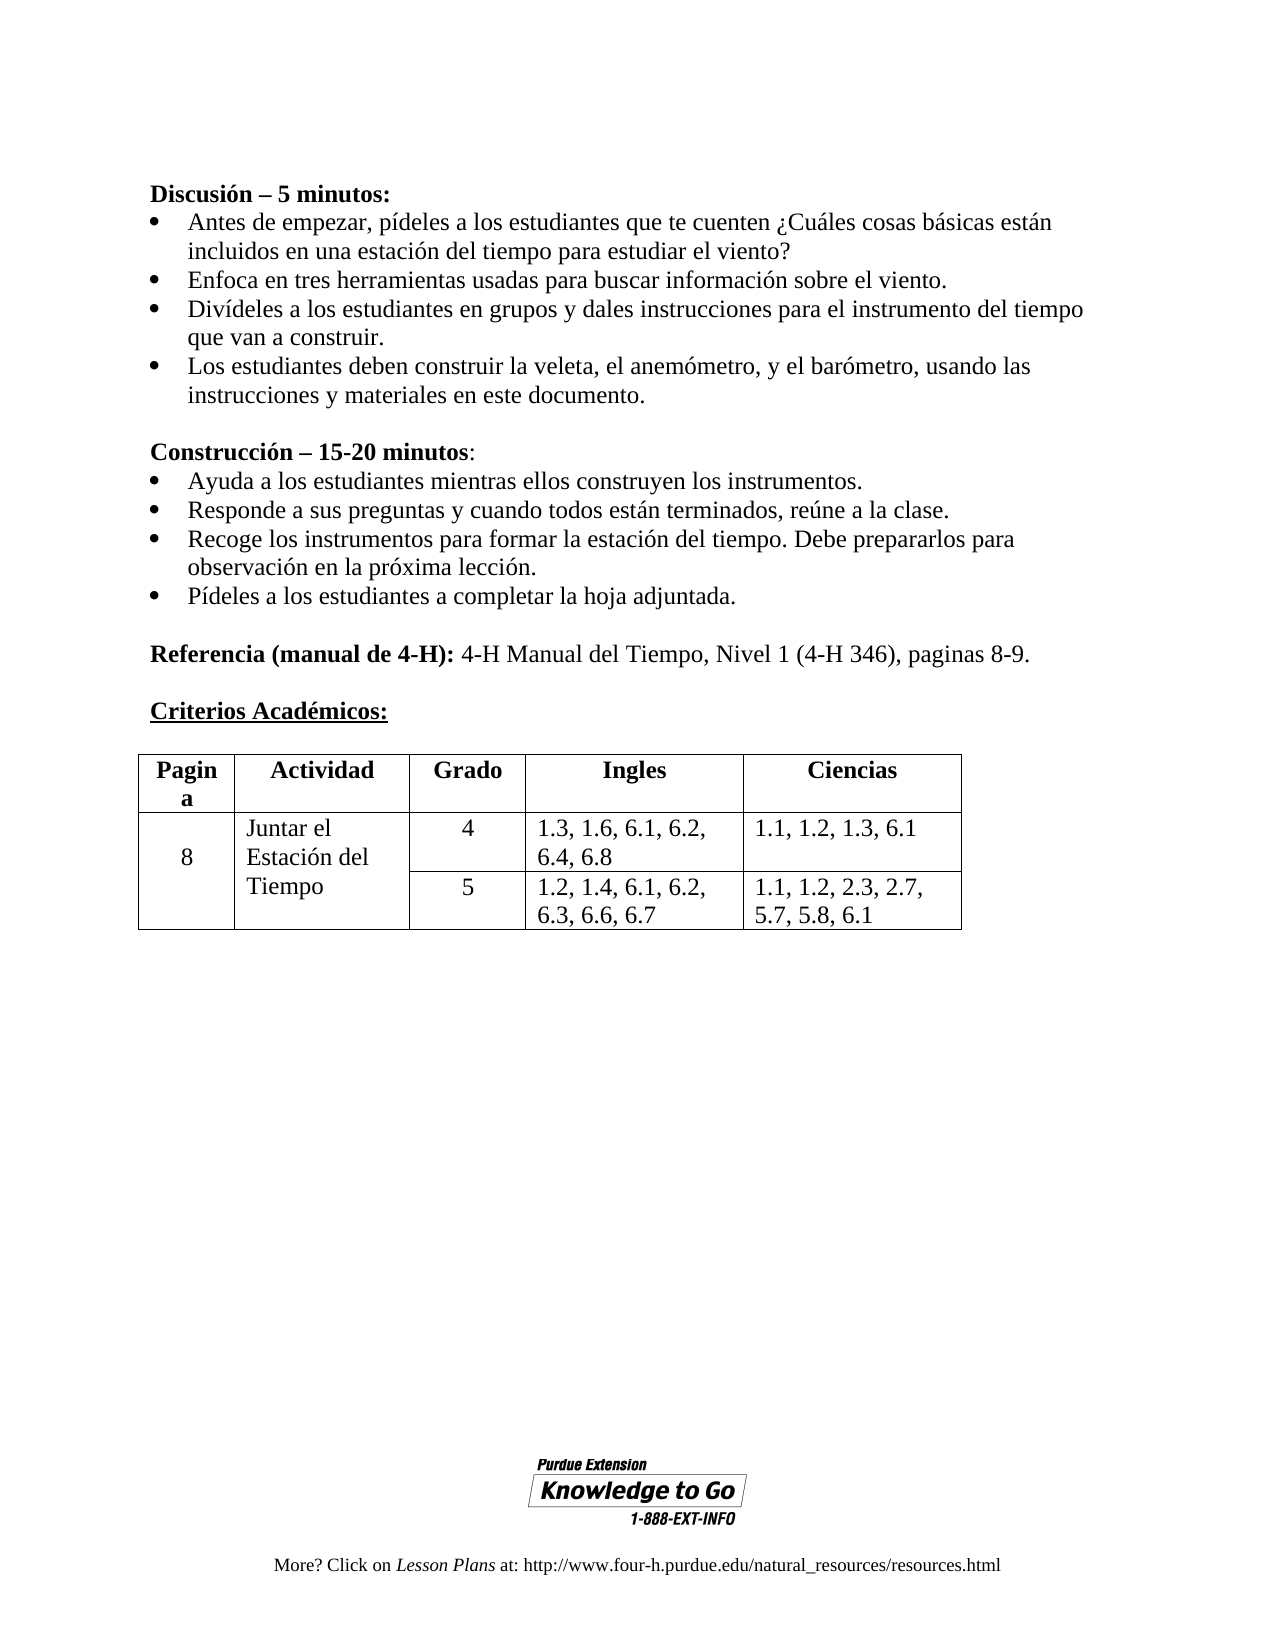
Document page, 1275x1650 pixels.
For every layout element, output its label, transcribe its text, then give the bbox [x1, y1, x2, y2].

list Responde a sus preguntas y cuando todos están terminados, reúne a la clase. [150, 495, 1125, 524]
table_cell 1.2, 1.4, 6.1, 6.2, 6.3, 6.6, 6.7 [526, 872, 743, 929]
list Divídeles a los estudiantes en grupos y dales instrucciones para el instrumento del tiempo que van a construir. [150, 294, 1125, 351]
table_cell 1.3, 1.6, 6.1, 6.2, 6.4, 6.8 [526, 813, 743, 871]
table_cell 1.1, 1.2, 1.3, 6.1 [744, 813, 961, 871]
table_cell 5 [410, 872, 525, 929]
list Recoge los instrumentos para formar la estación del tiempo. Debe prepararlos para observación en la próxima lección. [150, 524, 1125, 581]
table_header Grado [410, 755, 525, 812]
text Construcción – 15-20 minutos: [150, 437, 1125, 466]
picture [528, 1459, 747, 1525]
list Pídeles a los estudiantes a completar la hoja adjuntada. [150, 581, 1125, 610]
list Ayuda a los estudiantes mientras ellos construyen los instrumentos. [150, 466, 1125, 495]
table_header Actividad [235, 755, 409, 812]
list Antes de empezar, pídeles a los estudiantes que te cuenten ¿Cuáles cosas básicas están incluidos en una estación del tiempo para estudiar el viento? [150, 207, 1125, 265]
text Referencia (manual de 4-H): 4-H Manual del Tiempo, Nivel 1 (4-H 346), paginas 8-9. [150, 639, 1125, 667]
list Los estudiantes deben construir la veleta, el anemómetro, y el barómetro, usando las instrucciones y materiales en este documento. [150, 351, 1125, 409]
text Discusión – 5 minutos: [150, 179, 1125, 207]
table_cell Juntar el Estación del Tiempo [235, 813, 409, 929]
table_header Ingles [526, 755, 743, 812]
table_cell 8 [139, 813, 234, 929]
text Criterios Académicos: [150, 696, 1125, 725]
table_header Pagina [139, 755, 234, 812]
table_cell 1.1, 1.2, 2.3, 2.7, 5.7, 5.8, 6.1 [744, 872, 961, 929]
list Enfoca en tres herramientas usadas para buscar información sobre el viento. [150, 265, 1125, 294]
table_cell 4 [410, 813, 525, 871]
table_header Ciencias [744, 755, 961, 812]
